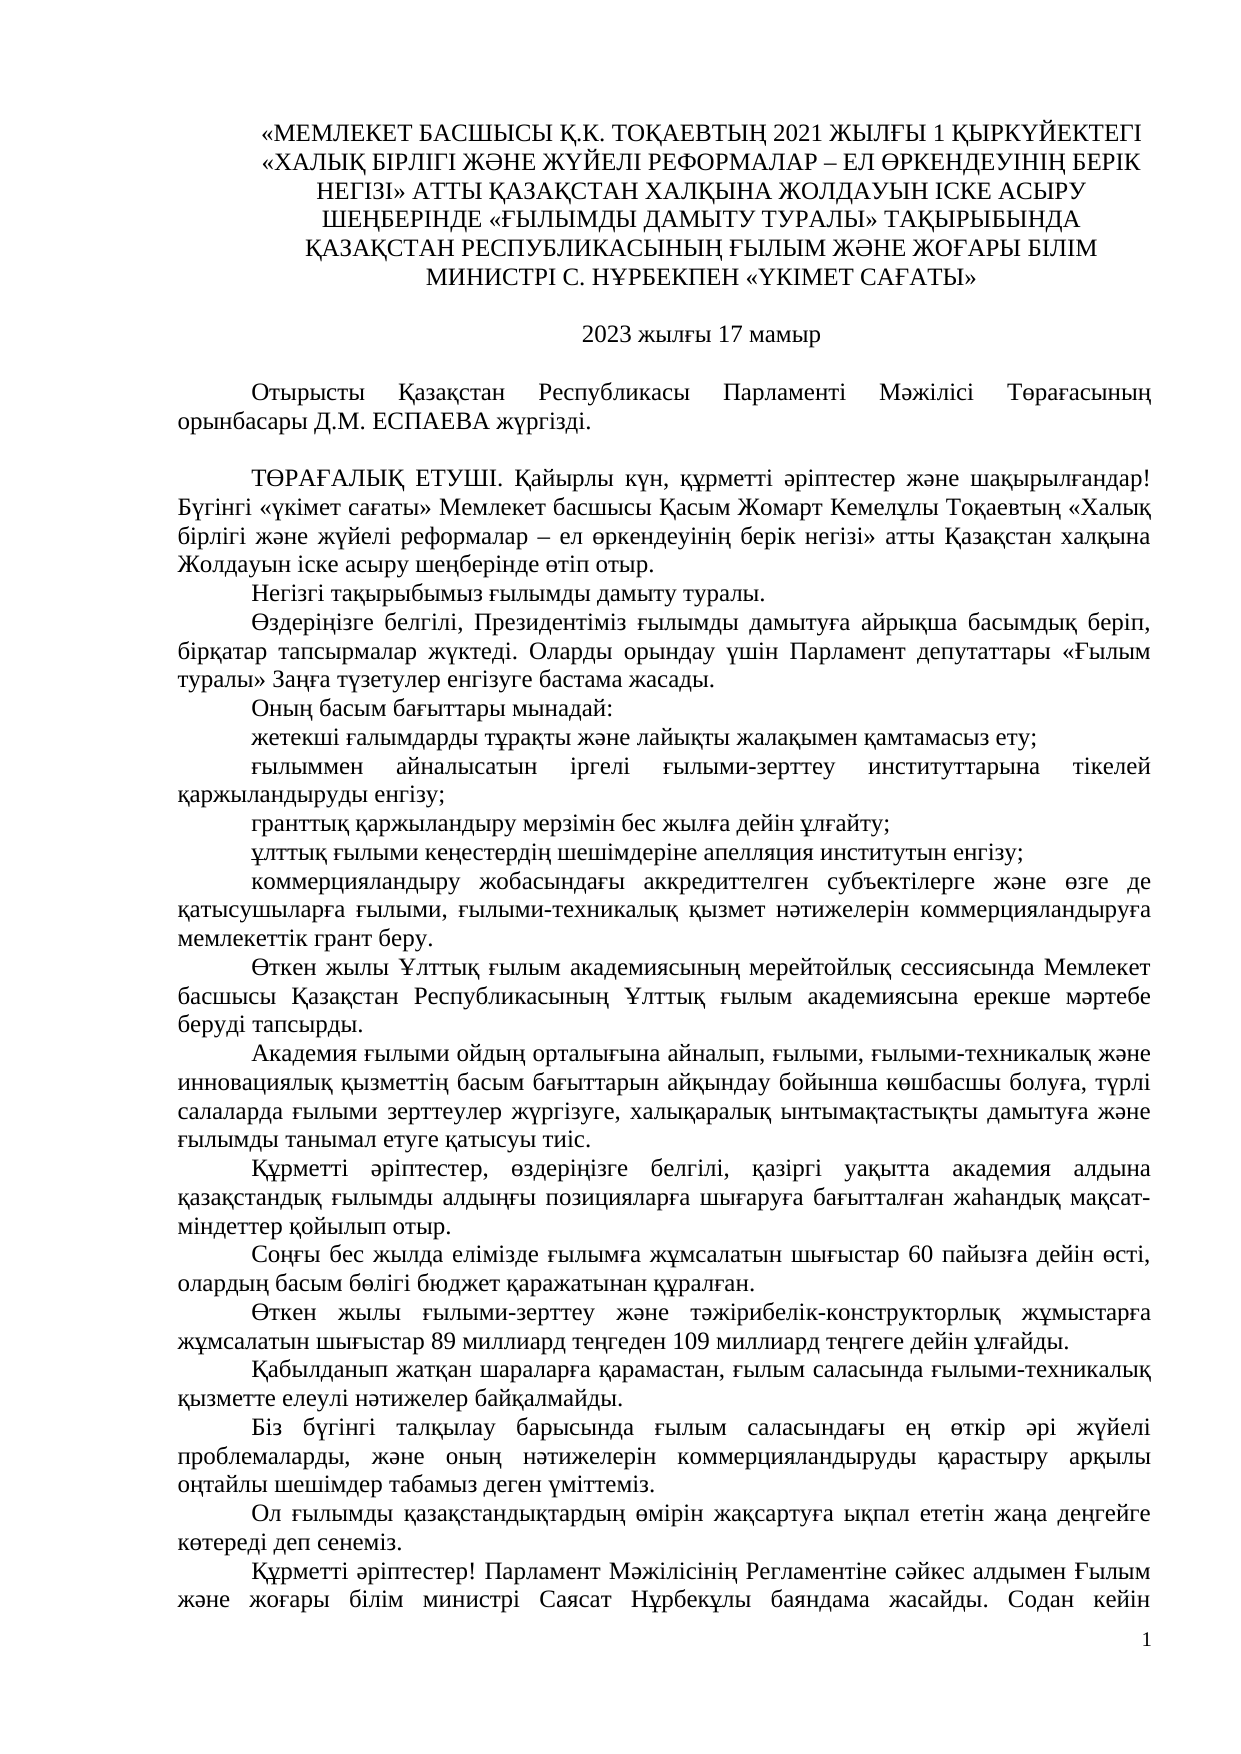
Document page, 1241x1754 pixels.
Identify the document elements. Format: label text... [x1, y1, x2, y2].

text НЕГІЗІ» АТТЫ ҚАЗАҚСТАН ХАЛҚЫНА ЖОЛДАУЫН ІСКЕ АСЫРУ [177, 176, 1152, 204]
text ҚАЗАҚСТАН РЕСПУБЛИКАСЫНЫҢ ҒЫЛЫМ ЖӘНЕ ЖОҒАРЫ БІЛІМ [177, 233, 1152, 262]
text ұлттық ғылыми кеңестердің шешімдеріне апелляция институтын енгізу; [177, 837, 1152, 866]
text Соңғы бес жылда елімізде ғылымға жұмсалатын шығыстар 60 пайызға дейін өсті, олардың басым бөлігі бюджет қаражатынан құралған. [177, 1239, 1152, 1297]
text МИНИСТРІ С. НҰРБЕКПЕН «ҮКІМЕТ САҒАТЫ» [177, 262, 1152, 291]
text Қабылданып жатқан шараларға қарамастан, ғылым саласында ғылыми-техникалық қызметте елеулі нәтижелер байқалмайды. [177, 1354, 1152, 1412]
text ТӨРАҒАЛЫҚ ЕТУШІ. Қайырлы күн, құрметті әріптестер және шақырылғандар! Бүгінгі «үкімет сағаты» Мемлекет басшысы Қасым Жомарт Кемелұлы Тоқаевтың «Халық бірлігі және жүйелі реформалар – ел өркендеуінің берік негізі» атты Қазақстан халқына Жолдауын іске асыру шеңберінде өтіп отыр. [177, 463, 1152, 578]
text Академия ғылыми ойдың орталығына айналып, ғылыми, ғылыми-техникалық және инновациялық қызметтің басым бағыттарын айқындау бойынша көшбасшы болуға, түрлі салаларда ғылыми зерттеулер жүргізуге, халықаралық ынтымақтастықты дамытуға және ғылымды танымал етуге қатысуы тиіс. [177, 1038, 1152, 1153]
text Оның басым бағыттары мынадай: [177, 693, 1152, 722]
text Отырысты Қазақстан Республикасы Парламенті Мәжілісі Төрағасының орынбасары Д.М. ЕСПАЕВА жүргізді. [177, 377, 1152, 434]
text ғылыммен айналысатын іргелі ғылыми-зерттеу институттарына тікелей қаржыландыруды енгізу; [177, 751, 1152, 808]
text 2023 жылғы 17 мамыр [177, 319, 1152, 348]
text «МЕМЛЕКЕТ БАСШЫСЫ Қ.К. ТОҚАЕВТЫҢ 2021 ЖЫЛҒЫ 1 ҚЫРКҮЙЕКТЕГІ [177, 118, 1152, 147]
text коммерцияландыру жобасындағы аккредиттелген субъектілерге және өзге де қатысушыларға ғылыми, ғылыми-техникалық қызмет нәтижелерін коммерцияландыруға мемлекеттік грант беру. [177, 866, 1152, 952]
text «ХАЛЫҚ БІРЛІГІ ЖӘНЕ ЖҮЙЕЛІ РЕФОРМАЛАР – ЕЛ ӨРКЕНДЕУІНІҢ БЕРІК [177, 147, 1152, 176]
text жетекші ғалымдарды тұрақты және лайықты жалақымен қамтамасыз ету; [177, 722, 1152, 751]
text Негізгі тақырыбымыз ғылымды дамыту туралы. [177, 578, 1152, 607]
text Ол ғылымды қазақстандықтардың өмірін жақсартуға ықпал ететін жаңа деңгейге көтереді деп сенеміз. [177, 1498, 1152, 1556]
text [177, 1556, 1152, 1613]
text Өткен жылы ғылыми-зерттеу және тәжірибелік-конструкторлық жұмыстарға жұмсалатын шығыстар 89 миллиард теңгеден 109 миллиард теңгеге дейін ұлғайды. [177, 1297, 1152, 1354]
text Біз бүгінгі талқылау барысында ғылым саласындағы ең өткір әрі жүйелі проблемаларды, және оның нәтижелерін коммерцияландыруды қарастыру арқылы оңтайлы шешімдер табамыз деген үміттеміз. [177, 1412, 1152, 1498]
text Құрметті әріптестер, өздеріңізге белгілі, қазіргі уақытта академия алдына қазақстандық ғылымды алдыңғы позицияларға шығаруға бағытталған жаһандық мақсат-міндеттер қойылып отыр. [177, 1153, 1152, 1239]
text Өздеріңізге белгілі, Президентіміз ғылымды дамытуға айрықша басымдық беріп, бірқатар тапсырмалар жүктеді. Оларды орындау үшін Парламент депутаттары «Ғылым туралы» Заңға түзетулер енгізуге бастама жасады. [177, 607, 1152, 693]
text гранттық қаржыландыру мерзімін бес жылға дейін ұлғайту; [177, 808, 1152, 837]
text Өткен жылы Ұлттық ғылым академиясының мерейтойлық сессиясында Мемлекет басшысы Қазақстан Республикасының Ұлттық ғылым академиясына ерекше мәртебе беруді тапсырды. [177, 952, 1152, 1038]
text ШЕҢБЕРІНДЕ «ҒЫЛЫМДЫ ДАМЫТУ ТУРАЛЫ» ТАҚЫРЫБЫНДА [177, 204, 1152, 233]
